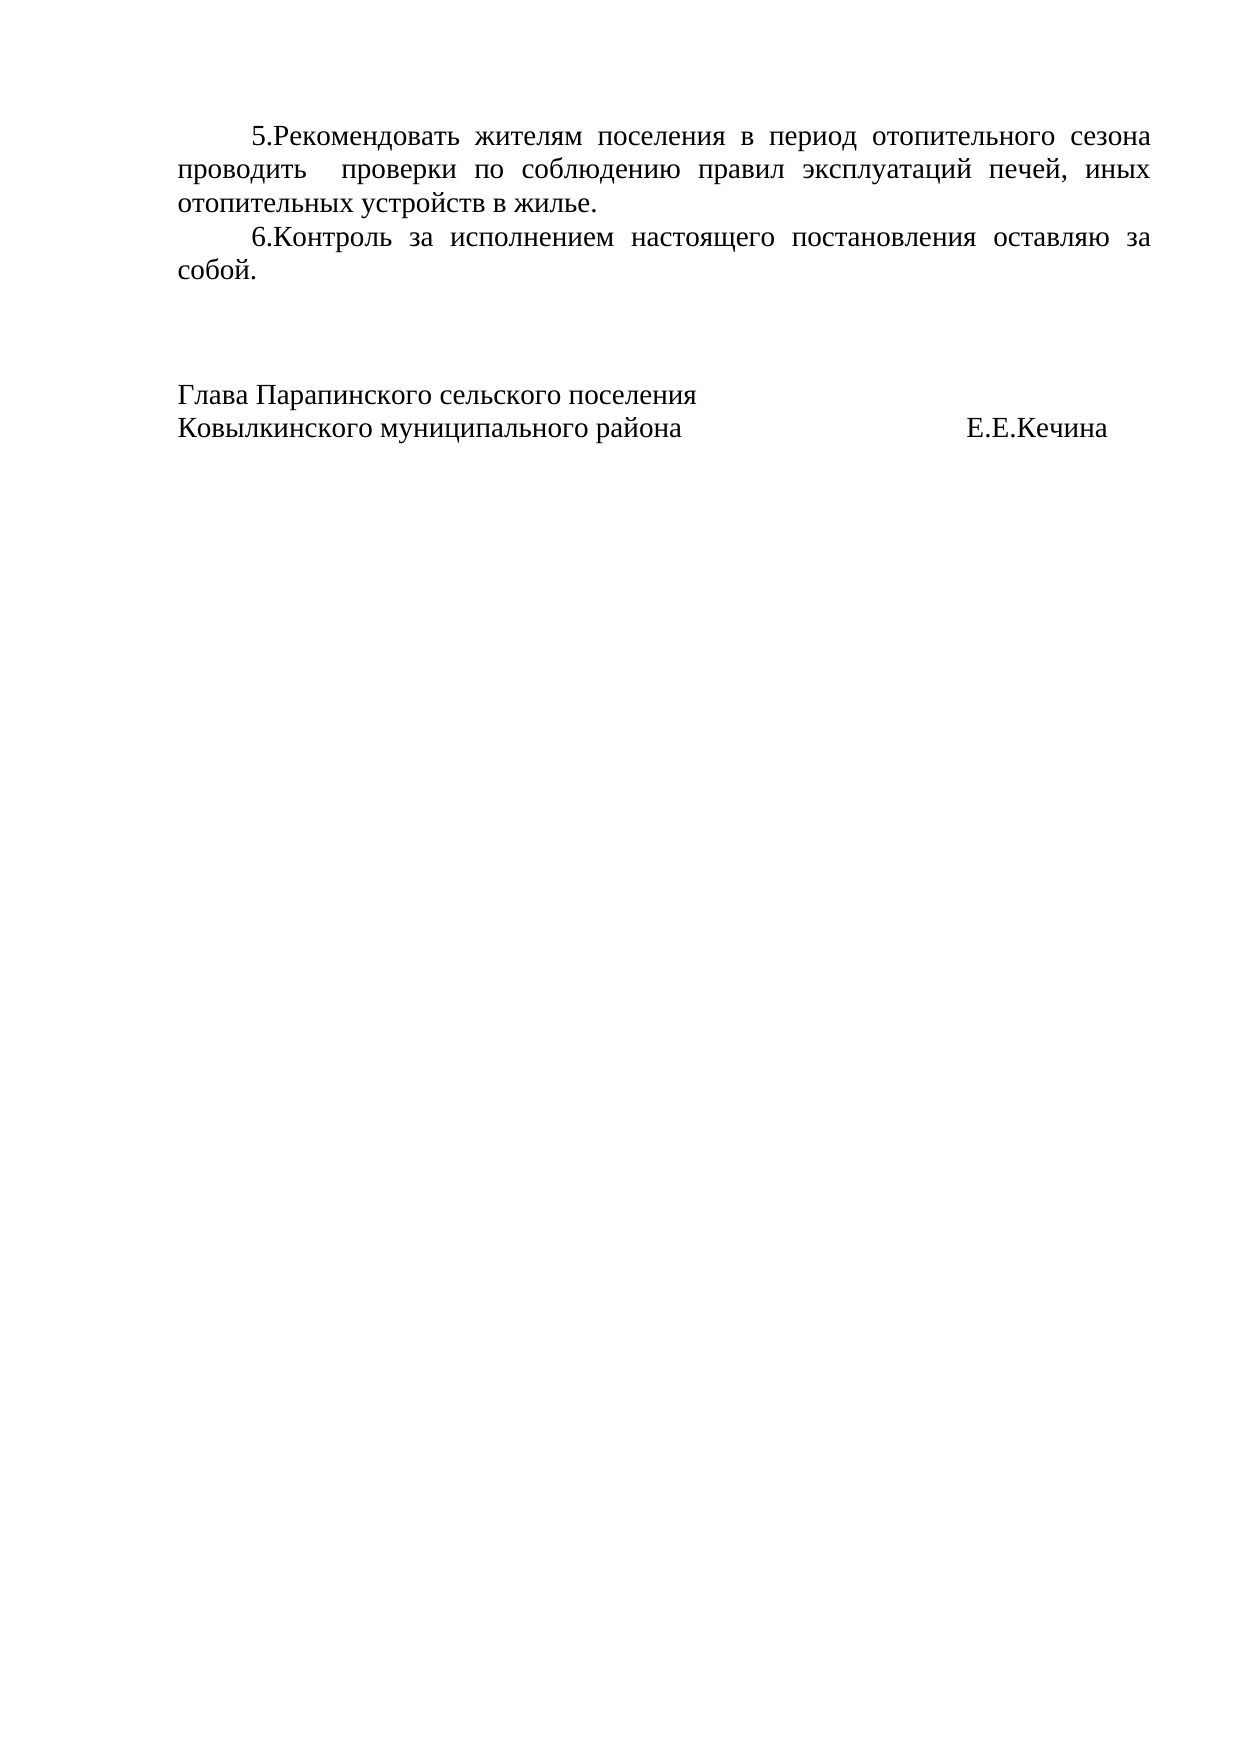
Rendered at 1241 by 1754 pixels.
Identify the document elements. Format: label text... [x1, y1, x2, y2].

text 5.Рекомендовать жителям поселения в период отопительного сезона проводить проверки по соблюдению правил эксплуатаций печей, иных отопительных устройств в жилье. [177, 118, 1152, 219]
text 6.Контроль за исполнением настоящего постановления оставляю за собой. [177, 219, 1152, 286]
text Глава Парапинского сельского поселения [177, 377, 1152, 410]
text Ковылкинского муниципального района Е.Е.Кечина [177, 410, 1152, 444]
